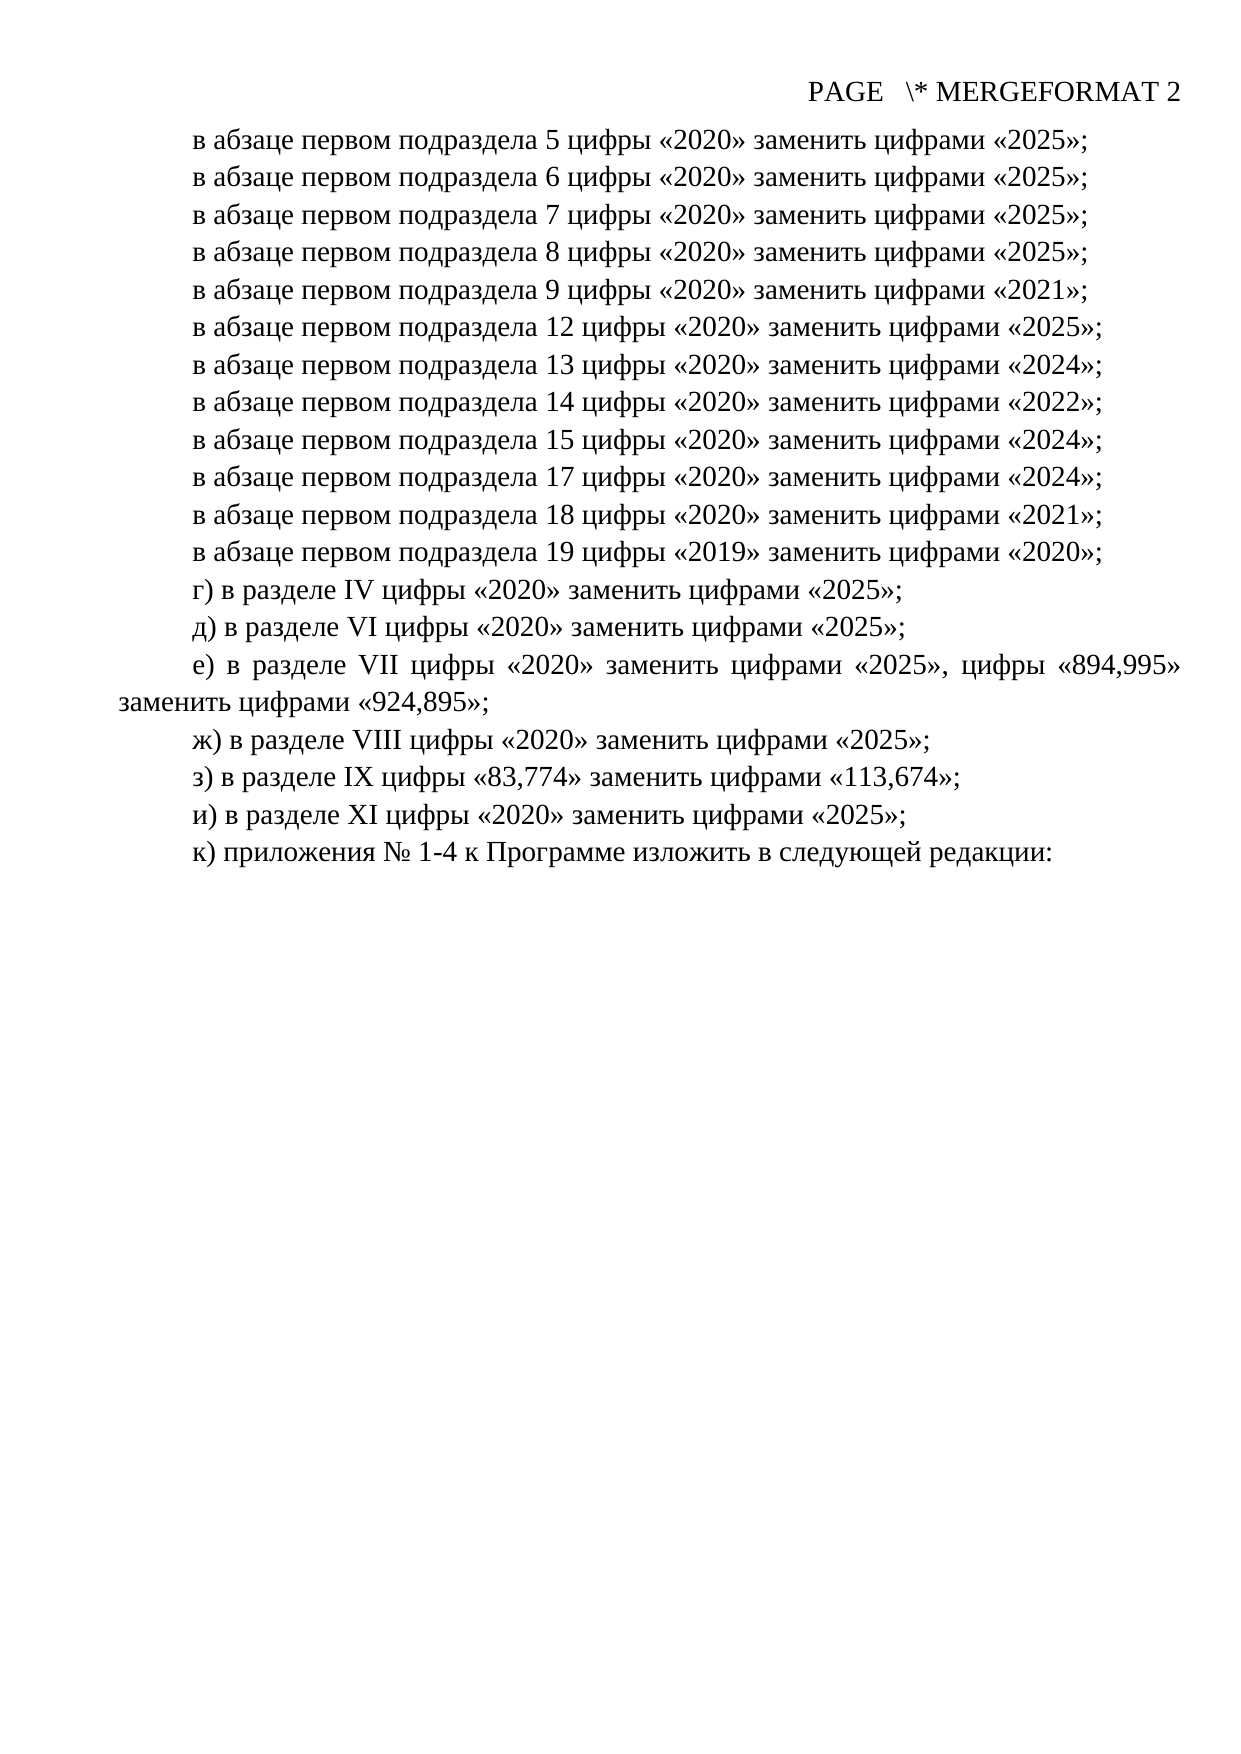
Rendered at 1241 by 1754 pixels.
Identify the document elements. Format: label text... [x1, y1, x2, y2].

text е) в разделе VII цифры «2020» заменить цифрами «2025», цифры «894,995» заменить цифрами «924,895»; [118, 643, 1181, 718]
text в абзаце первом подраздела 13 цифры «2020» заменить цифрами «2024»; [118, 343, 1181, 381]
text г) в разделе IV цифры «2020» заменить цифрами «2025»; [118, 568, 1181, 606]
text в абзаце первом подраздела 5 цифры «2020» заменить цифрами «2025»; [118, 118, 1181, 156]
text в абзаце первом подраздела 8 цифры «2020» заменить цифрами «2025»; [118, 231, 1181, 268]
text в абзаце первом подраздела 18 цифры «2020» заменить цифрами «2021»; [118, 493, 1181, 531]
text в абзаце первом подраздела 19 цифры «2019» заменить цифрами «2020»; [118, 531, 1181, 568]
text в абзаце первом подраздела 15 цифры «2020» заменить цифрами «2024»; [118, 418, 1181, 456]
text к) приложения № 1-4 к Программе изложить в следующей редакции: [118, 831, 1181, 868]
text в абзаце первом подраздела 6 цифры «2020» заменить цифрами «2025»; [118, 156, 1181, 193]
text ж) в VIII цифры «2020» заменить цифрами «2025»; [118, 718, 1181, 756]
text в абзаце первом подраздела 7 цифры «2020» заменить цифрами «2025»; [118, 193, 1181, 231]
text д) в разделе VI цифры «2020» заменить цифрами «2025»; [118, 606, 1181, 643]
text в абзаце первом подраздела 9 цифры «2020» заменить цифрами «2021»; [118, 268, 1181, 306]
text в абзаце первом подраздела 12 цифры «2020» заменить цифрами «2025»; [118, 306, 1181, 343]
text в абзаце первом подраздела 14 цифры «2020» заменить цифрами «2022»; [118, 381, 1181, 418]
text в абзаце первом подраздела 17 цифры «2020» заменить цифрами «2024»; [118, 456, 1181, 493]
text и) в разделе XI цифры «2020» заменить цифрами «2025»; [118, 793, 1181, 831]
text з) в разделе IX цифры «83,774» заменить цифрами «113,674»; [118, 756, 1181, 793]
